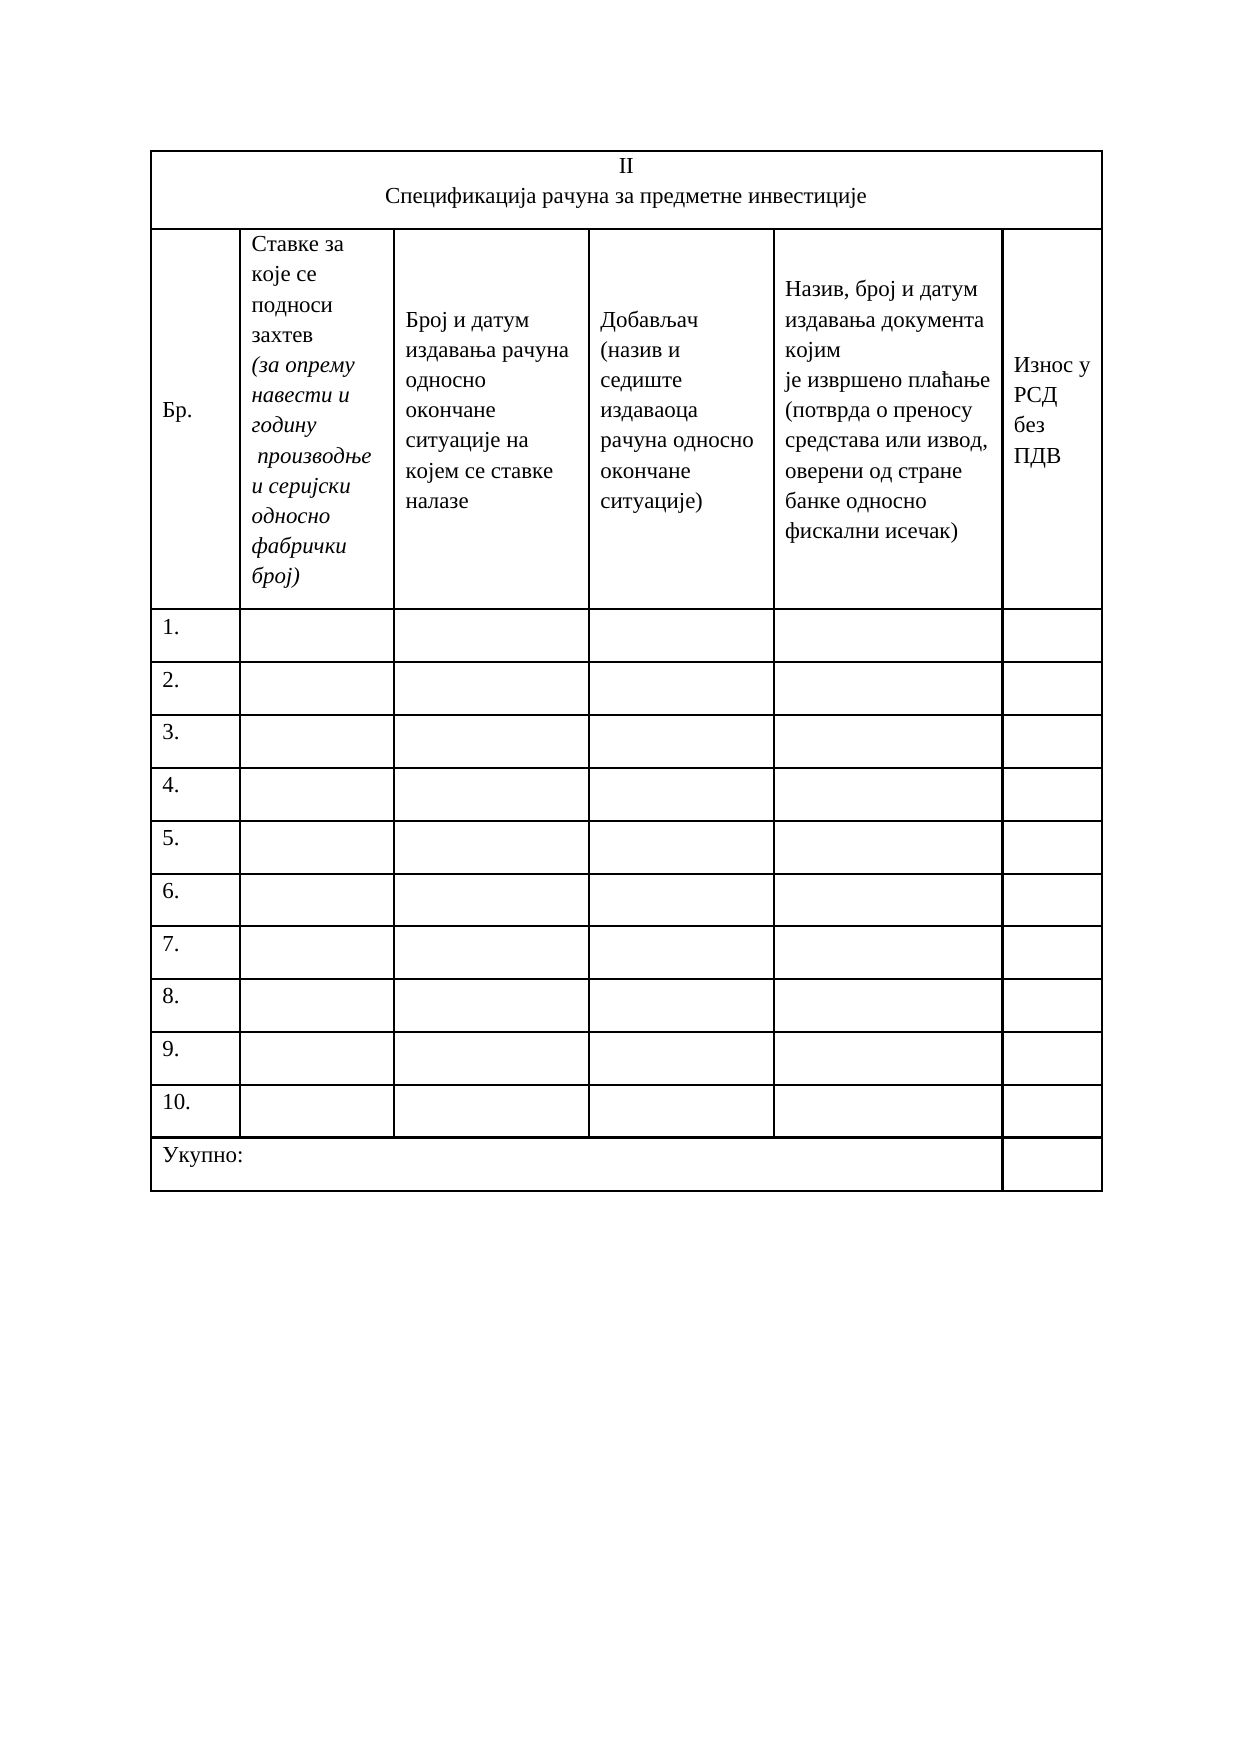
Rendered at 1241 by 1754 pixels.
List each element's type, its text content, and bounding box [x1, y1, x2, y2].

table_cell [1004, 716, 1101, 767]
table_cell [395, 927, 588, 978]
table_cell 6. [152, 875, 239, 925]
table_cell [395, 716, 588, 767]
table_cell [1004, 663, 1101, 714]
table_cell [241, 663, 393, 714]
table_cell 1. [152, 610, 239, 661]
table_cell Број и датум издавања рачуна односно окончане ситуације на којем се ставке налазе [395, 230, 588, 608]
table_cell [1004, 1139, 1101, 1189]
table_cell Бр. [152, 230, 239, 608]
table_cell Добављач (назив и седиште издаваоца рачуна односно окончане ситуације) [590, 230, 773, 608]
table_cell [1004, 769, 1101, 819]
table_cell [395, 1086, 588, 1136]
table_cell [590, 875, 773, 925]
table_cell 7. [152, 927, 239, 978]
table_cell [1004, 1086, 1101, 1136]
table_cell [241, 716, 393, 767]
table_cell Износ у РСД без ПДВ [1004, 230, 1101, 608]
table_cell 2. [152, 663, 239, 714]
table_cell 4. [152, 769, 239, 819]
table_cell Ставке за које се подноси захтев (за опрему навести и годину производње и серијски односно фабрички број) [241, 230, 393, 608]
table_cell [395, 769, 588, 819]
table_header II Спецификација рачуна за предметне инвестиције [152, 152, 1101, 228]
table_cell [395, 1033, 588, 1084]
table_cell [775, 875, 1001, 925]
table_cell [395, 980, 588, 1031]
table_cell [1004, 875, 1101, 925]
table_cell 3. [152, 716, 239, 767]
table_cell Укупно: [152, 1139, 1001, 1189]
table_cell 5. [152, 822, 239, 872]
table_cell [241, 927, 393, 978]
table_cell [1004, 1033, 1101, 1084]
table_cell [590, 663, 773, 714]
table_cell [241, 1086, 393, 1136]
table_cell [775, 822, 1001, 872]
table_cell [590, 716, 773, 767]
table_cell [775, 663, 1001, 714]
table_cell [590, 980, 773, 1031]
table_cell [590, 927, 773, 978]
table_cell [241, 769, 393, 819]
table_cell [590, 1086, 773, 1136]
table_cell [241, 610, 393, 661]
table_cell [241, 875, 393, 925]
table_cell [241, 822, 393, 872]
table_cell [590, 822, 773, 872]
table_cell [775, 1086, 1001, 1136]
table_cell [590, 769, 773, 819]
table_cell [1004, 610, 1101, 661]
table_cell [775, 769, 1001, 819]
table_cell [241, 980, 393, 1031]
table_cell [1004, 822, 1101, 872]
table_cell Назив, број и датум издавања документа којим је извршено плаћање (потврда о преносу средстава или извод, оверени од стране банке односно фискални исечак) [775, 230, 1001, 608]
table_cell [775, 1033, 1001, 1084]
table_cell [1004, 980, 1101, 1031]
table_cell [395, 822, 588, 872]
table_cell [395, 610, 588, 661]
table_cell [1004, 927, 1101, 978]
table_cell [590, 1033, 773, 1084]
table_cell [590, 610, 773, 661]
table_cell [241, 1033, 393, 1084]
table_cell 9. [152, 1033, 239, 1084]
table_cell [775, 716, 1001, 767]
table_cell [395, 663, 588, 714]
table_cell 8. [152, 980, 239, 1031]
table_cell [775, 927, 1001, 978]
table_cell 10. [152, 1086, 239, 1136]
table_cell [775, 980, 1001, 1031]
table_cell [775, 610, 1001, 661]
table_cell [395, 875, 588, 925]
